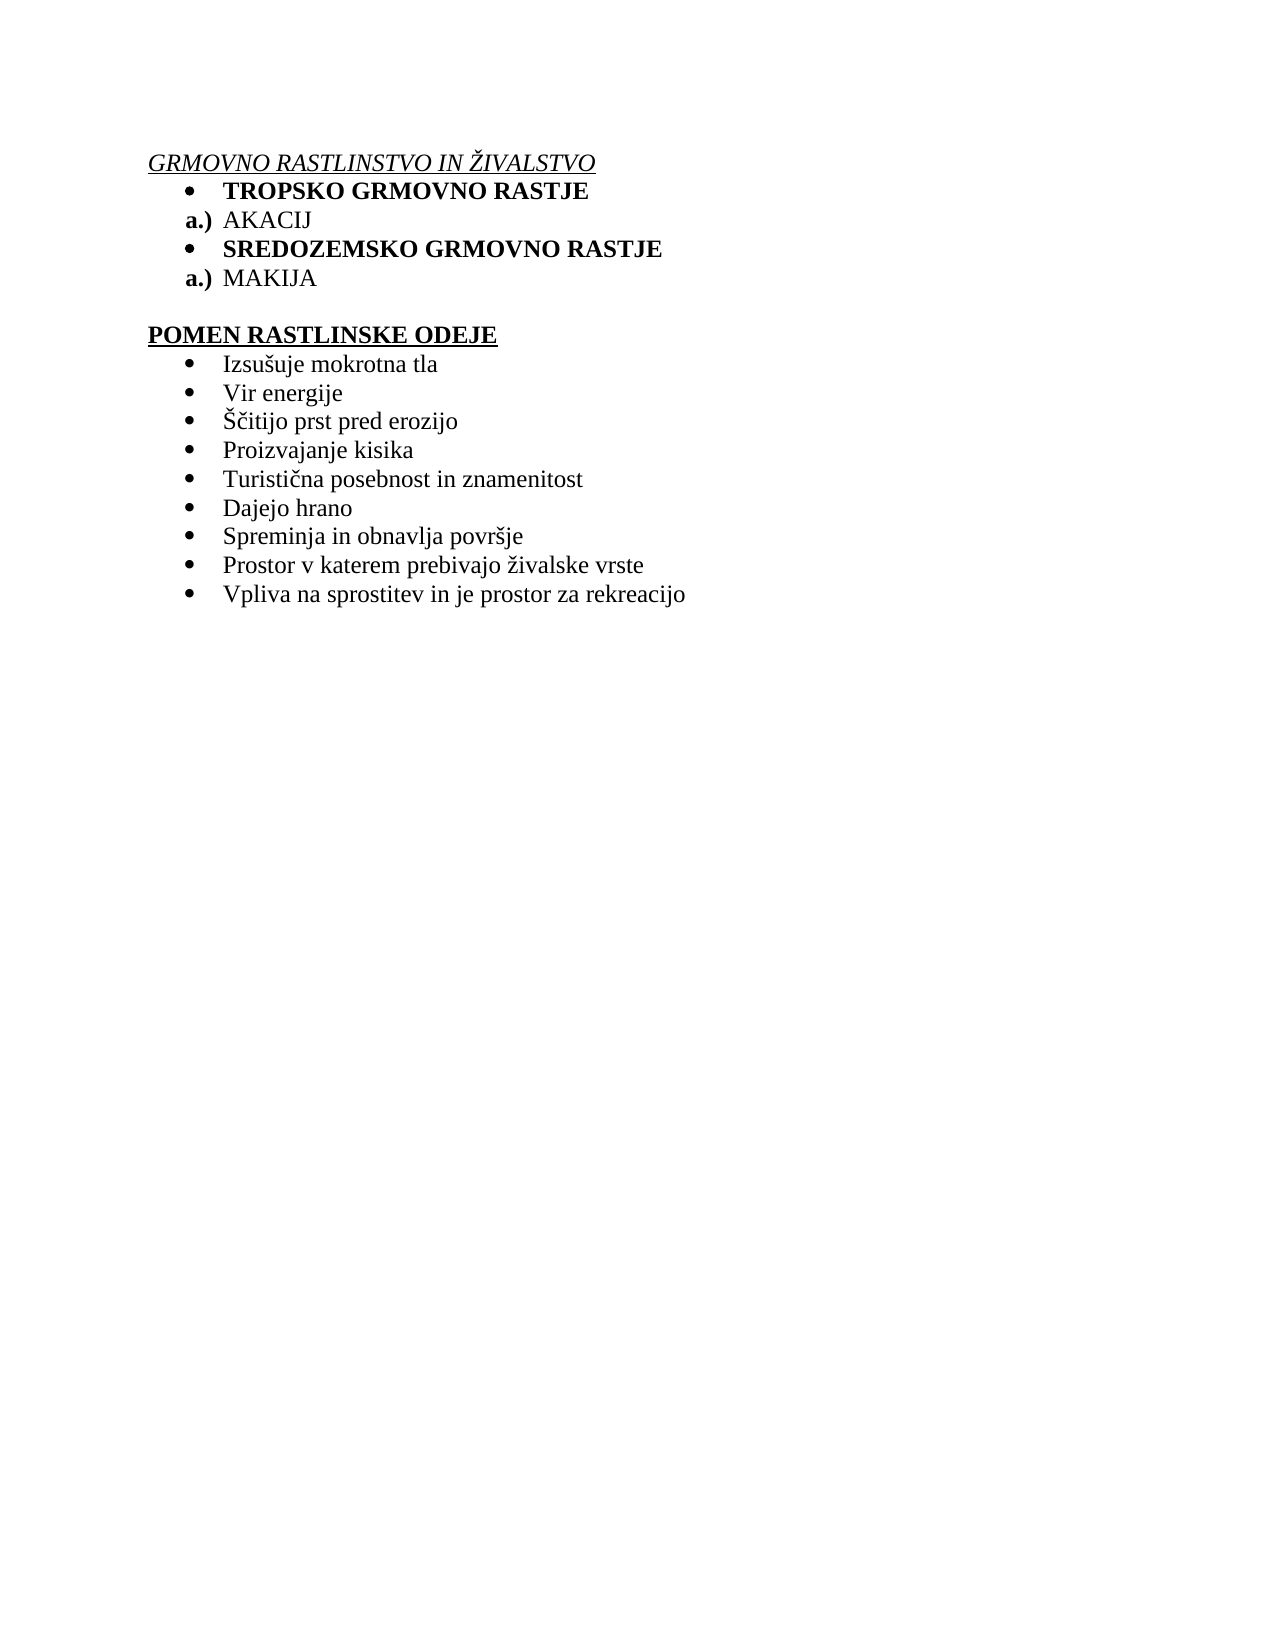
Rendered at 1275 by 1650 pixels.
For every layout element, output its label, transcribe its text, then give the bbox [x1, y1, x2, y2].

list Izsušuje mokrotna tla [185, 349, 1127, 378]
list MAKIJA [185, 263, 1127, 291]
list Proizvajanje kisika [185, 435, 1127, 464]
list Prostor v katerem prebivajo živalske vrste [185, 550, 1127, 579]
list Ščitijo prst pred erozijo [185, 406, 1127, 435]
list Vpliva na sprostitev in je prostor za rekreacijo [185, 579, 1127, 608]
list SREDOZEMSKO GRMOVNO RASTJE [185, 234, 1127, 263]
list AKACIJ [185, 205, 1127, 234]
text POMEN RASTLINSKE ODEJE [148, 320, 1127, 349]
list TROPSKO GRMOVNO RASTJE [185, 176, 1127, 205]
list Spreminja in obnavlja površje [185, 521, 1127, 550]
list Dajejo hrano [185, 493, 1127, 521]
list Vir energije [185, 378, 1127, 406]
list Turistična posebnost in znamenitost [185, 464, 1127, 493]
text GRMOVNO RASTLINSTVO IN ŽIVALSTVO [148, 148, 1127, 176]
